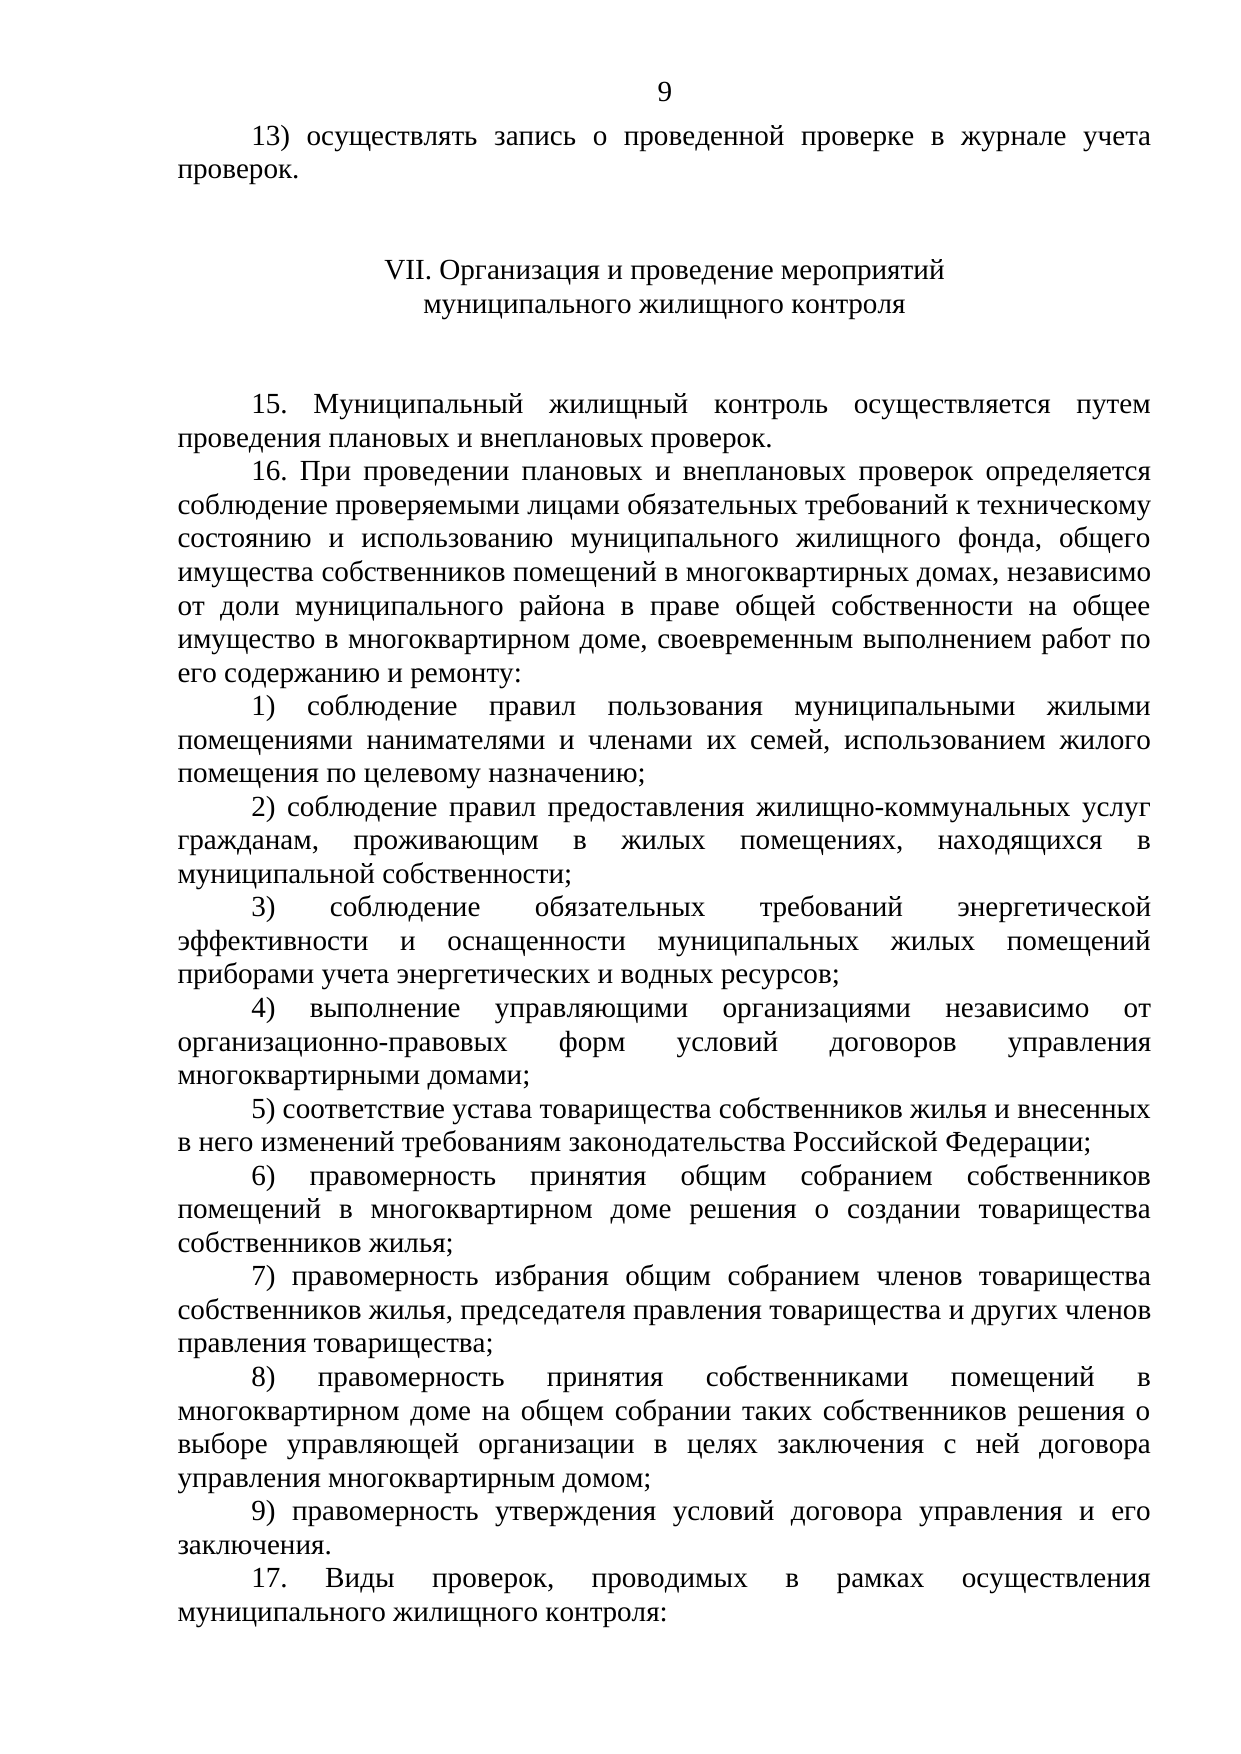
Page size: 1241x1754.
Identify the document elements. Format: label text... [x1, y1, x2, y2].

text 2) соблюдение правил предоставления жилищно-коммунальных услуг гражданам, проживающим в жилых помещениях, находящихся в муниципальной собственности; [177, 789, 1152, 889]
text муниципального жилищного контроля [177, 286, 1152, 319]
text 13) осуществлять запись о проведенной проверке в журнале учета проверок. [177, 118, 1152, 185]
text 15. Муниципальный жилищный контроль осуществляется путем проведения плановых и внеплановых проверок. [177, 386, 1152, 453]
text 7) правомерность избрания общим собранием членов товарищества собственников жилья, председателя правления товарищества и других членов правления товарищества; [177, 1258, 1152, 1359]
text 1) соблюдение правил пользования муниципальными жилыми помещениями нанимателями и членами их семей, использованием жилого помещения по целевому назначению; [177, 688, 1152, 789]
text 5) соответствие устава товарищества собственников жилья и внесенных в него изменений требованиям законодательства Российской Федерации; [177, 1091, 1152, 1158]
text 4) выполнение управляющими организациями независимо от организационно-правовых форм условий договоров управления многоквартирными домами; [177, 990, 1152, 1091]
text 17. Виды проверок, проводимых в рамках осуществления муниципального жилищного контроля: [177, 1560, 1152, 1627]
text 16. При проведении плановых и внеплановых проверок определяется соблюдение проверяемыми лицами обязательных требований к техническому состоянию и использованию муниципального жилищного фонда, общего имущества собственников помещений в многоквартирных домах, независимо от доли муниципального района в праве общей собственности на общее имущество в многоквартирном доме, своевременным выполнением работ по его содержанию и ремонту: [177, 453, 1152, 688]
text 9) правомерность утверждения условий договора управления и его заключения. [177, 1493, 1152, 1560]
text VII. Организация и проведение мероприятий [177, 252, 1152, 286]
text 8) правомерность принятия собственниками помещений в многоквартирном доме на общем собрании таких собственников решения о выборе управляющей организации в целях заключения с ней договора управления многоквартирным домом; [177, 1359, 1152, 1493]
text 3) соблюдение обязательных требований энергетической эффективности и оснащенности муниципальных жилых помещений приборами учета энергетических и водных ресурсов; [177, 889, 1152, 990]
text 6) правомерность принятия общим собранием собственников помещений в многоквартирном доме решения о создании товарищества собственников жилья; [177, 1158, 1152, 1258]
